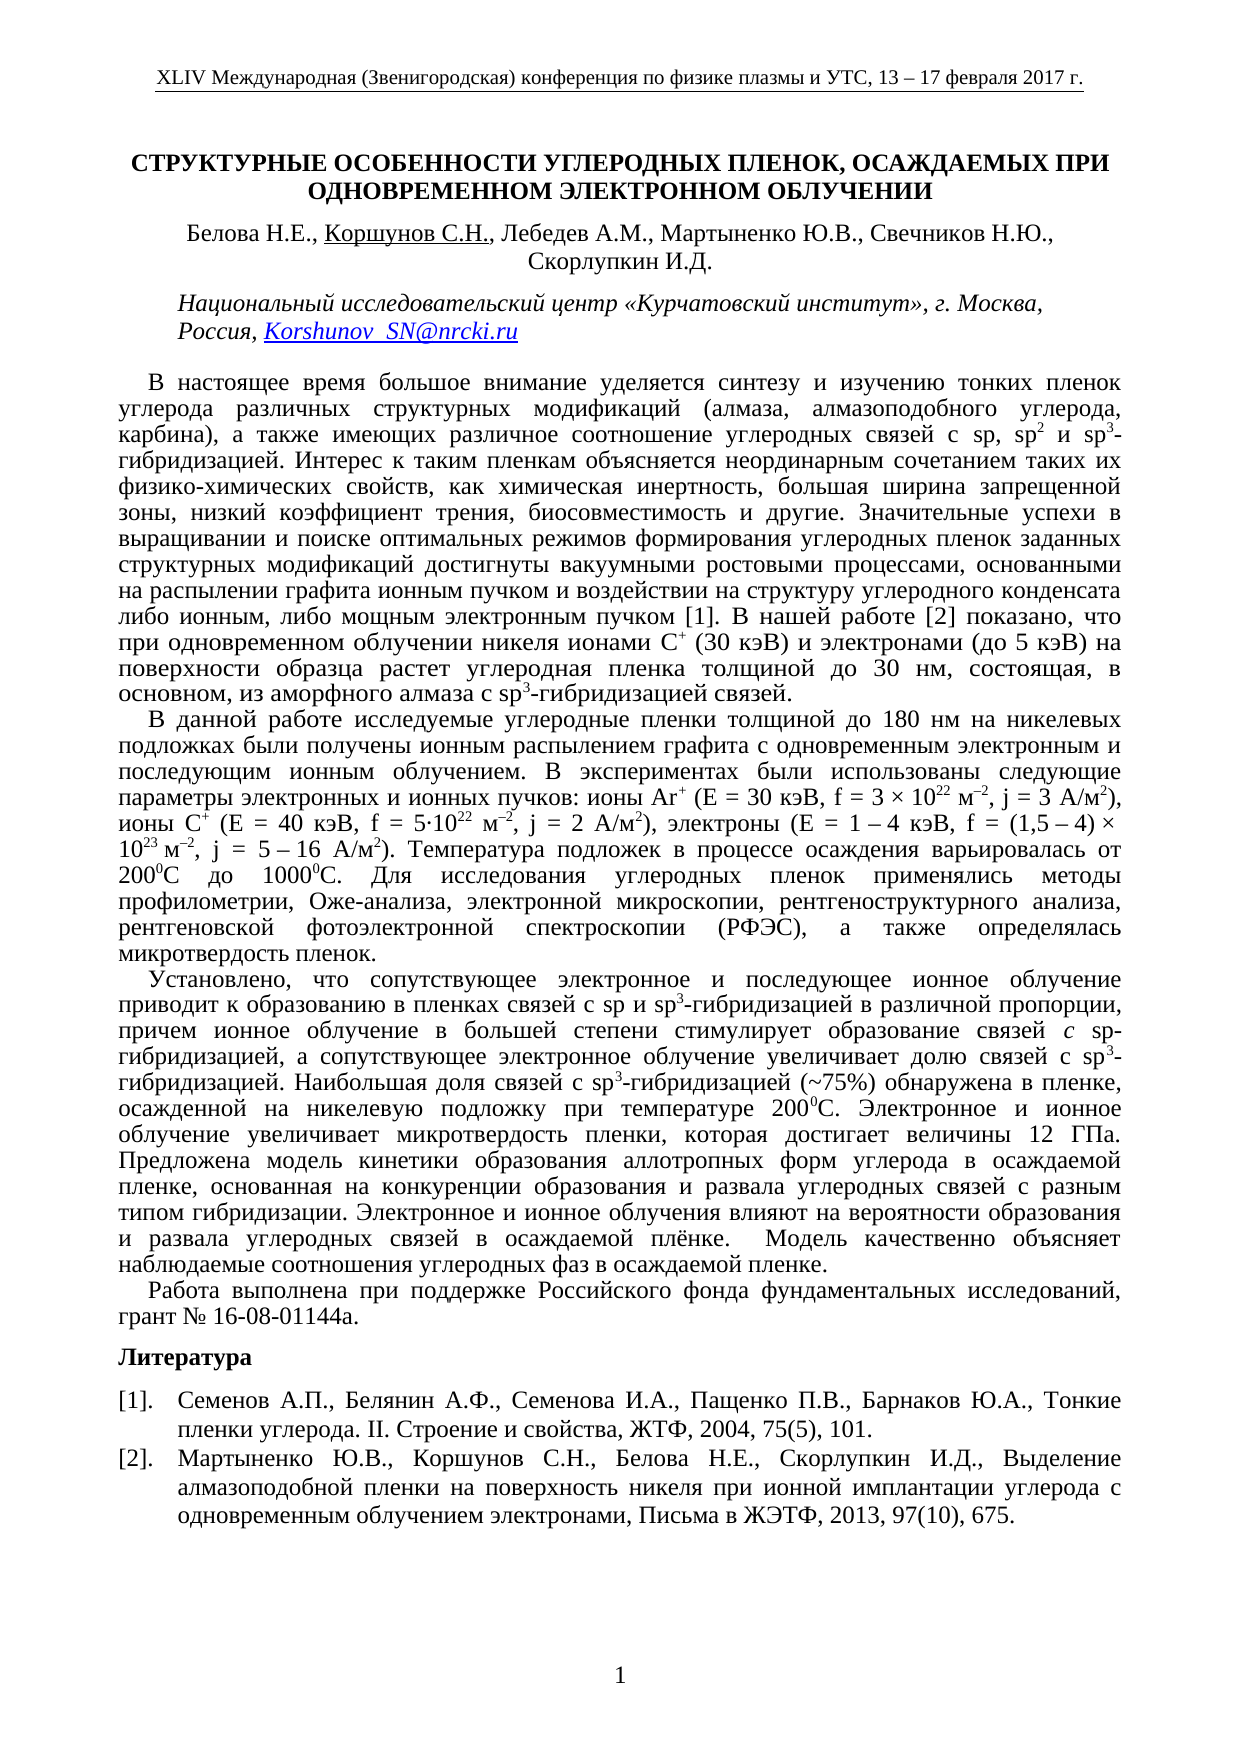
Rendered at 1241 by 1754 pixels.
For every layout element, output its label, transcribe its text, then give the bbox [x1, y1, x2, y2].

list Семенов А.П., Белянин А.Ф., Семенова И.А., Пащенко П.В., Барнаков Ю.А., Тонкие пленки углерода. II. Строение и свойства, ЖТФ, 2004, 75(5), 101. [118, 1385, 1122, 1443]
list Мартыненко Ю.В., Коршунов С.Н., Белова Н.Е., Скорлупкин И.Д., Выделение алмазоподобной пленки на поверхность никеля при ионной имплантации углерода с одновременным облучением электронами, Письма в ЖЭТФ, 2013, 97(10), 675. [118, 1443, 1122, 1529]
text В данной работе исследуемые углеродные пленки толщиной до 180 нм на никелевых подложках были получены ионным распылением графита с одновременным электронным и последующим ионным облучением. В экспериментах были использованы следующие параметры электронных и ионных пучков: ионы Ar+ (Е = 30 кэВ, f = 3 × 1022 м–2, j = 3 A/м2), ионы C+ (Е = 40 кэВ, f = 5∙1022 м–2, j = 2 A/м2), электроны (Е = 1 – 4 кэВ, f = (1,5 – 4) × 1023 м–2, j = 5 – 16 A/м2). Температура подложек в процессе осаждения варьировалась от 2000С до 10000С. Для исследования углеродных пленок применялись методы профилометрии, Оже-анализа, электронной микроскопии, рентгеноструктурного анализа, рентгеновской фотоэлектронной спектроскопии (РФЭС), а также определялась микротвердость пленок. [118, 707, 1122, 967]
title Литература [118, 1342, 1122, 1371]
title СТРУКТУРНЫЕ ОСОБЕННОСТИ УГЛЕРОДНЫХ ПЛЕНОК, ОСАЖДАЕМЫХ ПРИ ОДНОВРЕМЕННОМ электронноМ облучениИ [118, 148, 1122, 205]
text Работа выполнена при поддержке Российского фонда фундаментальных исследований, грант № 16-08-01144а. [118, 1278, 1122, 1329]
text Установлено, что сопутствующее электронное и последующее ионное облучение приводит к образованию в пленках связей с sp и sp3-гибридизацией в различной пропорции, причем ионное облучение в большей степени стимулирует образование связей с sp-гибридизацией, а сопутствующее электронное облучение увеличивает долю связей с sp3-гибридизацией. Наибольшая доля связей с sp3-гибридизацией (~75%) обнаружена в пленке, осажденной на никелевую подложку при температуре 2000С. Электронное и ионное облучение увеличивает микротвердость пленки, которая достигает величины 12 ГПа. Предложена модель кинетики образования аллотропных форм углерода в осаждаемой пленке, основанная на конкуренции образования и развала углеродных связей с разным типом гибридизации. Электронное и ионное облучения влияют на вероятности образования и развала углеродных связей в осаждаемой плёнке. Модель качественно объясняет наблюдаемые соотношения углеродных фаз в осаждаемой пленке. [118, 967, 1122, 1278]
text Национальный исследовательский центр «Курчатовский институт», г. Москва, Россия, Korshunov_SN@nrcki.ru [177, 288, 1122, 345]
text Белова Н.Е., Коршунов С.Н., Лебедев А.М., Мартыненко Ю.В., Свечников Н.Ю., Скорлупкин И.Д. [159, 218, 1081, 275]
text В настоящее время большое внимание уделяется синтезу и изучению тонких пленок углерода различных структурных модификаций (алмаза, алмазоподобного углерода, карбина), а также имеющих различное соотношение углеродных связей с sp, sp2 и sp3-гибридизацией. Интерес к таким пленкам объясняется неординарным сочетанием таких их физико-химических свойств, как химическая инертность, большая ширина запрещенной зоны, низкий коэффициент трения, биосовместимость и другие. Значительные успехи в выращивании и поиске оптимальных режимов формирования углеродных пленок заданных структурных модификаций достигнуты вакуумными ростовыми процессами, основанными на распылении графита ионным пучком и воздействии на структуру углеродного конденсата либо ионным, либо мощным электронным пучком [1]. В нашей работе [2] показано, что при одновременном облучении никеля ионами C+ (30 кэВ) и электронами (до 5 кэВ) на поверхности образца растет углеродная пленка толщиной до 30 нм, состоящая, в основном, из аморфного алмаза с sp3-гибридизацией связей. [118, 370, 1122, 707]
